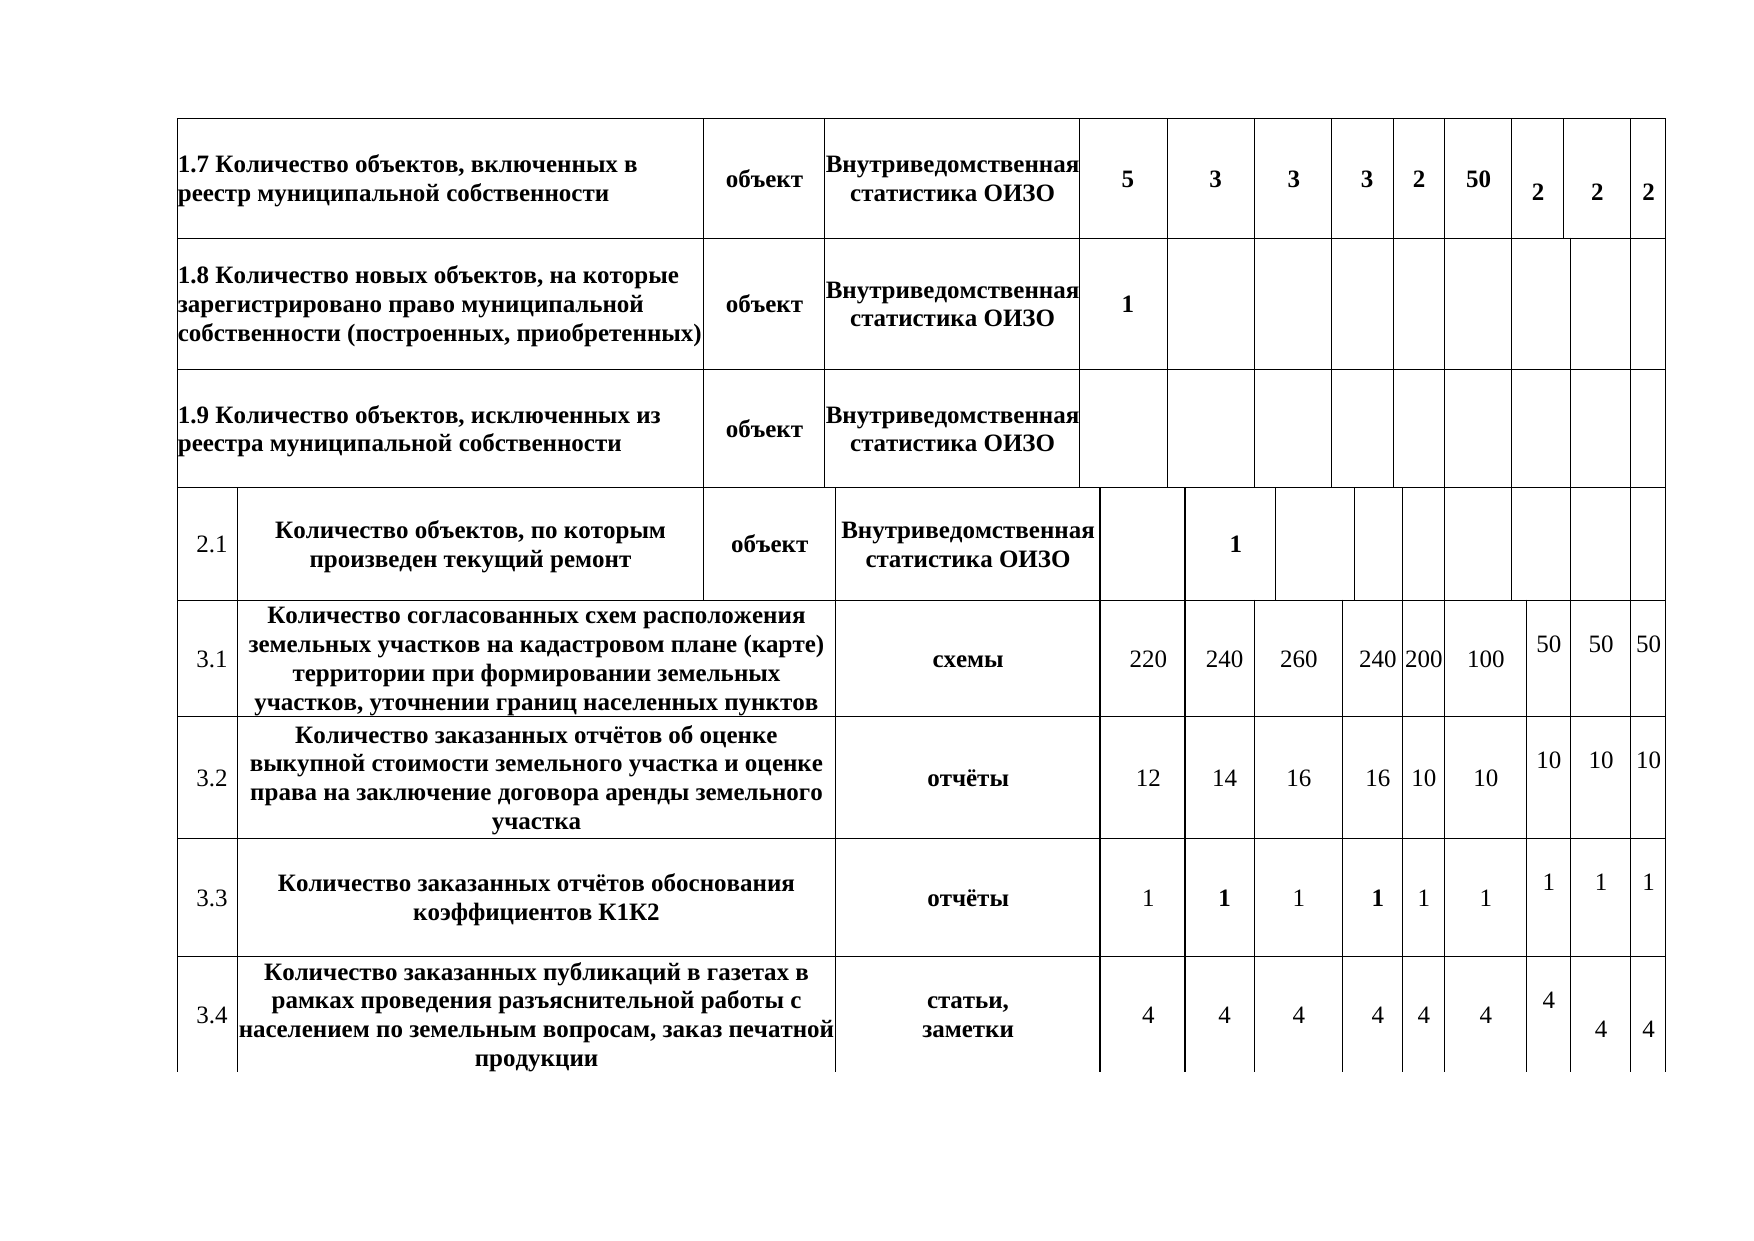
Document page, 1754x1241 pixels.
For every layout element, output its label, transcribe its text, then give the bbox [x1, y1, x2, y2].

table_cell Внутриведомственная статистика ОИЗО [825, 239, 1079, 369]
table_cell 1.9 Количество объектов, исключенных из реестра муниципальной собственности [178, 370, 703, 487]
table_cell 50 [1527, 601, 1570, 716]
table_cell 4 [1571, 957, 1630, 1072]
table_cell [1355, 488, 1402, 599]
table_cell [1394, 370, 1444, 487]
table_cell [1332, 239, 1393, 369]
table_cell 4 [1445, 957, 1526, 1072]
table_cell [1512, 239, 1570, 369]
table_cell 50 [1571, 601, 1630, 716]
table_cell [1631, 370, 1665, 487]
table_cell 1 [1571, 839, 1630, 956]
table_cell объект [704, 370, 824, 487]
table_cell [1394, 239, 1444, 369]
table_cell 4 [1527, 957, 1570, 1072]
table_cell [1101, 488, 1184, 599]
table_cell 3.3 [178, 839, 237, 956]
table_cell 1 [1527, 839, 1570, 956]
table_cell Внутриведомственная статистика ОИЗО [836, 488, 1099, 599]
table_cell 1 [1445, 839, 1526, 956]
table_cell 1 [1255, 839, 1342, 956]
table_cell объект [704, 119, 824, 237]
table_cell Количество объектов, по которым произведен текущий ремонт [238, 488, 703, 599]
table_cell 2 [1512, 119, 1563, 237]
table_cell 3.2 [178, 717, 237, 838]
table_cell [1255, 239, 1331, 369]
table_cell 4 [1101, 957, 1184, 1072]
table_cell Количество заказанных отчётов обоснования коэффициентов К1К2 [238, 839, 835, 956]
table_cell [1168, 239, 1254, 369]
table_cell 1 [1631, 839, 1665, 956]
table_cell 220 [1101, 601, 1184, 716]
table_cell [1445, 239, 1511, 369]
table_cell 16 [1255, 717, 1342, 838]
table_cell объект [704, 239, 824, 369]
table_cell 12 [1101, 717, 1184, 838]
table_cell [1631, 239, 1665, 369]
table_cell [1571, 488, 1630, 599]
table_cell 4 [1255, 957, 1342, 1072]
table_cell [1571, 239, 1630, 369]
table_cell 3 [1168, 119, 1254, 237]
table_cell 2.1 [178, 488, 237, 599]
table_cell 1 [1186, 488, 1275, 599]
table_cell [1332, 370, 1393, 487]
table_cell отчёты [836, 839, 1099, 956]
table_cell 2 [1394, 119, 1444, 237]
table_cell Количество заказанных отчётов об оценке выкупной стоимости земельного участка и оценке права на заключение договора аренды земельного участка [238, 717, 835, 838]
table_cell отчёты [836, 717, 1099, 838]
table_cell 10 [1631, 717, 1665, 838]
table_cell 4 [1186, 957, 1254, 1072]
table_cell 50 [1631, 601, 1665, 716]
table_cell [1080, 370, 1167, 487]
table_cell 4 [1631, 957, 1665, 1072]
table_cell 10 [1403, 717, 1444, 838]
table_cell 260 [1255, 601, 1342, 716]
table_cell 5 [1080, 119, 1167, 237]
table_cell 1 [1403, 839, 1444, 956]
table_cell [1631, 488, 1665, 599]
table_cell 240 [1343, 601, 1402, 716]
table_cell 3 [1332, 119, 1393, 237]
table_cell 10 [1445, 717, 1526, 838]
table_cell 3.4 [178, 957, 237, 1072]
table_cell 240 [1186, 601, 1254, 716]
table_cell 3 [1255, 119, 1331, 237]
table_cell [1512, 488, 1570, 599]
table_cell Внутриведомственная статистика ОИЗО [825, 370, 1079, 487]
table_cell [825, 119, 1079, 237]
table_cell [1255, 370, 1331, 487]
table_cell 10 [1527, 717, 1570, 838]
table_cell объект [704, 488, 835, 599]
table_cell 1.7 Количество объектов, включенных в реестр муниципальной собственности [178, 119, 703, 237]
table_cell 10 [1571, 717, 1630, 838]
table_cell 1 [1186, 839, 1254, 956]
table_cell [1445, 488, 1511, 599]
table_cell 1 [1101, 839, 1184, 956]
table_cell схемы [836, 601, 1099, 716]
table_cell [1403, 488, 1444, 599]
table_cell 1 [1080, 239, 1167, 369]
table_cell 50 [1445, 119, 1511, 237]
table_cell [1571, 370, 1630, 487]
table_cell 3.1 [178, 601, 237, 716]
table_cell 200 [1403, 601, 1444, 716]
table_cell 1.8 Количество новых объектов, на которые зарегистрировано право муниципальной собственности (построенных, приобретенных) [178, 239, 703, 369]
table_cell 14 [1186, 717, 1254, 838]
table_cell статьи, заметки [836, 957, 1099, 1072]
table_cell 4 [1403, 957, 1444, 1072]
table_cell 2 [1631, 119, 1665, 237]
table_cell 16 [1343, 717, 1402, 838]
table_cell Количество заказанных публикаций в газетах в рамках проведения разъяснительной работы с населением по земельным вопросам, заказ печатной продукции [238, 957, 835, 1072]
table_cell [1276, 488, 1354, 599]
table_cell [1168, 370, 1254, 487]
table_cell 1 [1343, 839, 1402, 956]
table_cell 2 [1564, 119, 1630, 237]
table_cell [1512, 370, 1570, 487]
table_cell 4 [1343, 957, 1402, 1072]
table_cell [1445, 370, 1511, 487]
table_cell 100 [1445, 601, 1526, 716]
table_cell Количество согласованных схем расположения земельных участков на кадастровом плане (карте) территории при формировании земельных участков, уточнении границ населенных пунктов (кроме ИЖС) [238, 601, 835, 716]
